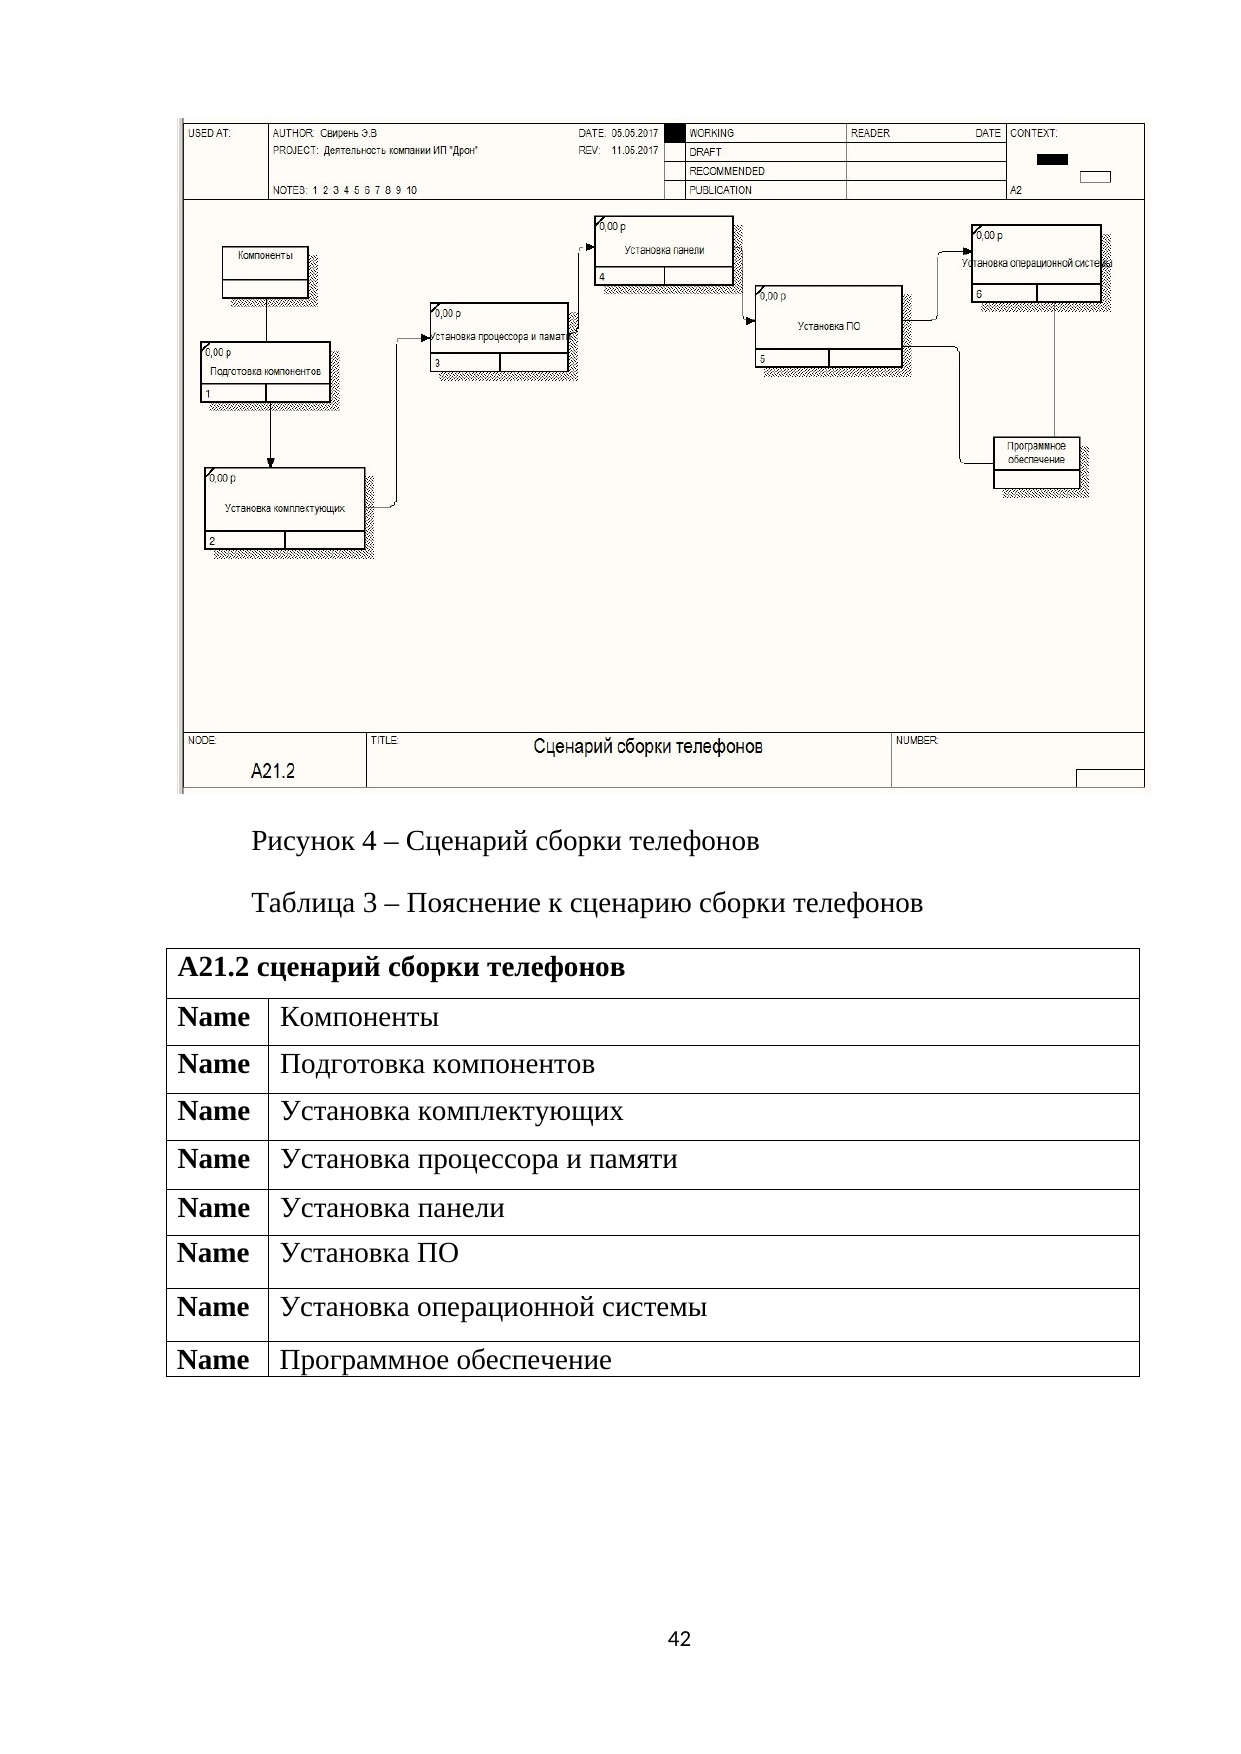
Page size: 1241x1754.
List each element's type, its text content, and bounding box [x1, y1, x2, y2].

picture [177, 118, 1152, 794]
table_cell Установка ПО [269, 1236, 1139, 1288]
table_cell Name [167, 1046, 268, 1092]
table_cell Name [167, 1094, 268, 1140]
table_cell Name [167, 1289, 268, 1341]
table_cell Name [167, 999, 268, 1045]
table_cell Name [167, 1342, 268, 1376]
table_header А21.2 сценарий сборки телефонов [167, 949, 1139, 998]
table_cell Установка панели [269, 1190, 1139, 1234]
table_cell Компоненты [269, 999, 1139, 1045]
table_cell Установка комплектующих [269, 1094, 1139, 1140]
text Таблица 3 – Пояснение к сценарию сборки телефонов [177, 886, 1181, 919]
table_cell Подготовка компонентов [269, 1046, 1139, 1092]
table_cell Программное обеспечение [269, 1342, 1139, 1376]
table_cell Name [167, 1190, 268, 1234]
table_cell Установка операционной системы [269, 1289, 1139, 1341]
table_cell Name [167, 1236, 268, 1288]
table_cell Установка процессора и памяти [269, 1141, 1139, 1189]
text Рисунок 4 – Сценарий сборки телефонов [177, 823, 1181, 856]
table_cell Name [167, 1141, 268, 1189]
